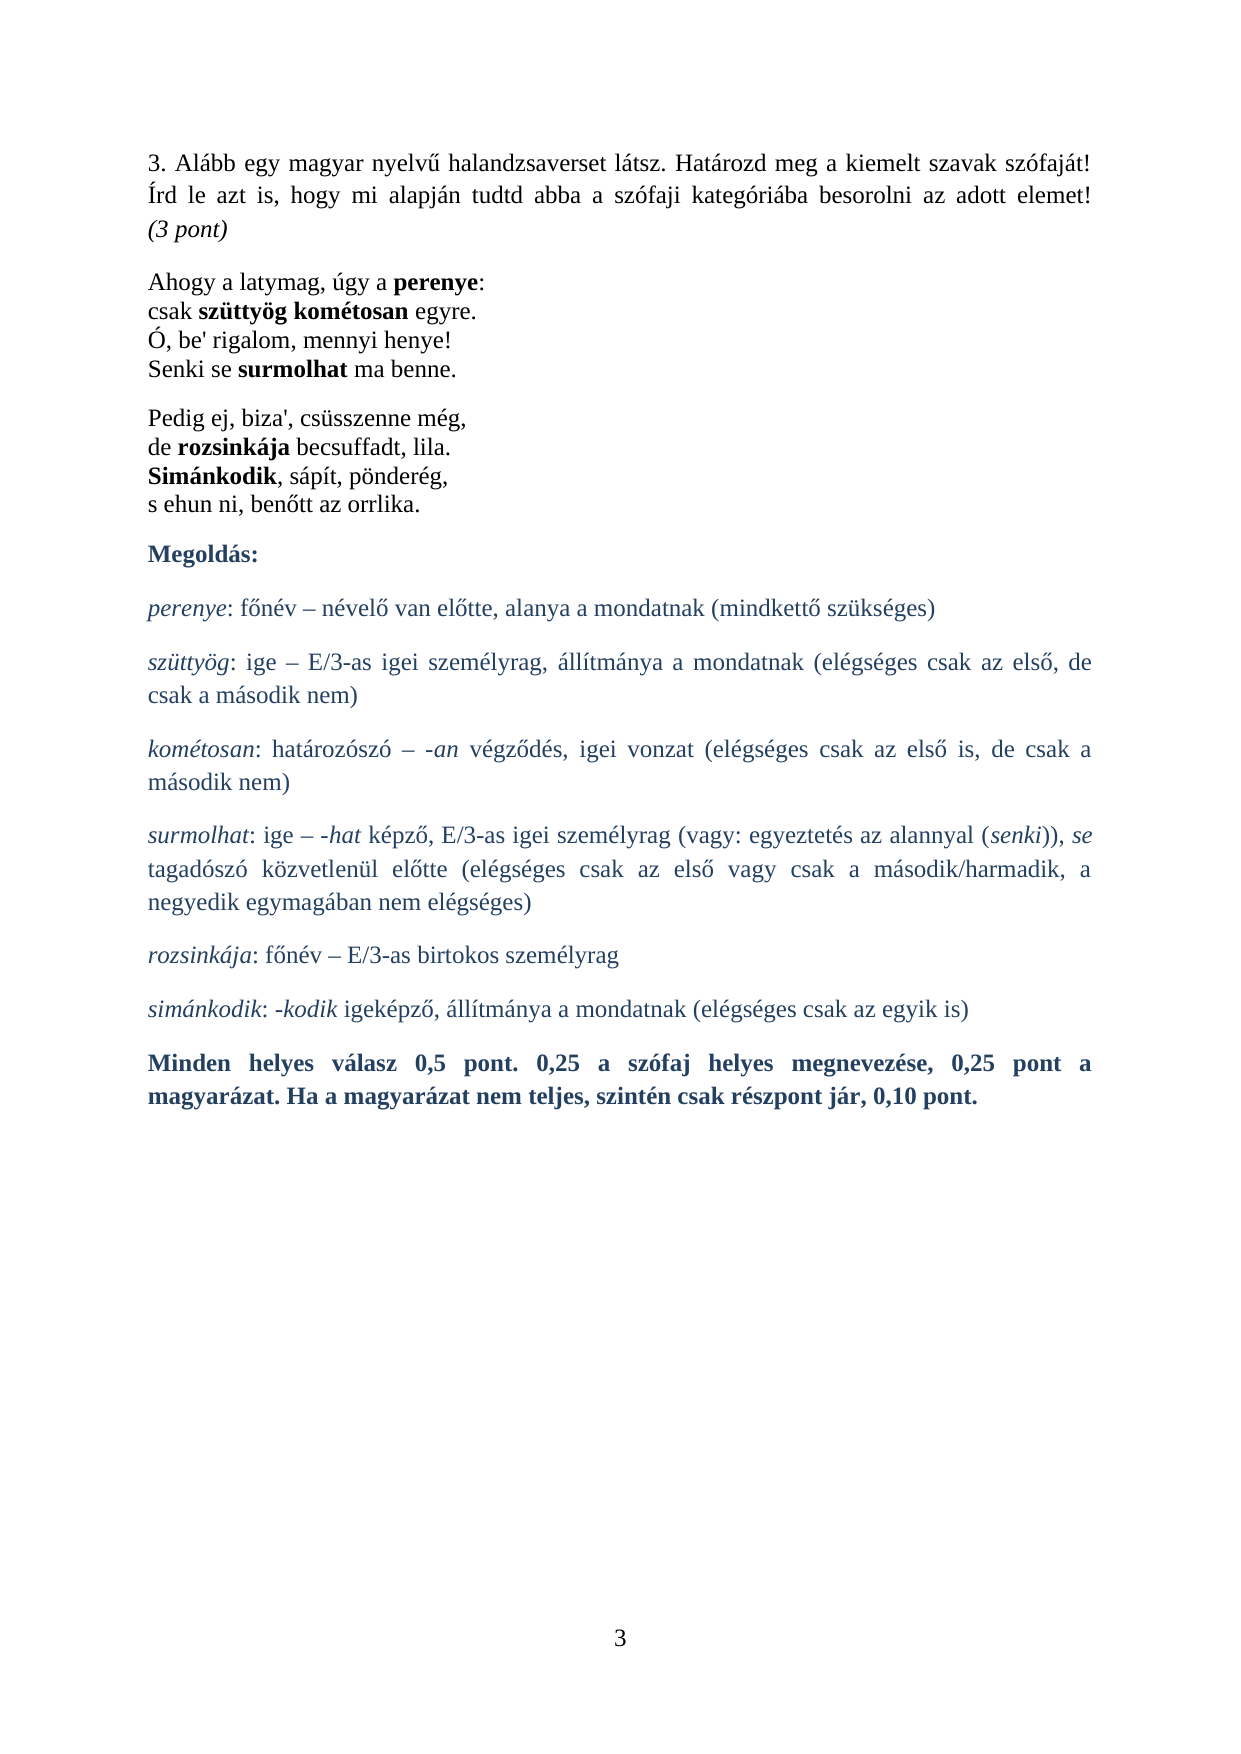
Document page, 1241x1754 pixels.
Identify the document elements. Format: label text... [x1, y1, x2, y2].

text Minden helyes válasz 0,5 pont. 0,25 a szófaj helyes megnevezése, 0,25 pont a magyarázat. Ha a magyarázat nem teljes, szintén csak részpont jár, 0,10 pont. [148, 1048, 1093, 1110]
text perenye: főnév – névelő van előtte, alanya a mondatnak (mindkettő szükséges) [148, 593, 1093, 622]
text szüttyög: ige – E/3-as igei személyrag, állítmánya a mondatnak (elégséges csak az első, de csak a második nem) [148, 647, 1093, 709]
text Pedig ej, biza', csüsszenne még, de rozsinkája becsuffadt, lila. Simánkodik, sápít, pönderég, s ehun ni, benőtt az orrlika. [148, 403, 1093, 518]
text rozsinkája: főnév – E/3-as birtokos személyrag [148, 941, 1093, 969]
text Ahogy a latymag, úgy a perenye: csak szüttyög kométosan egyre. Ó, be' rigalom, mennyi henye! Senki se surmolhat ma benne. [148, 267, 1093, 382]
text Megoldás: [148, 539, 1093, 568]
text simánkodik: -kodik igeképző, állítmánya a mondatnak (elégséges csak az egyik is) [148, 994, 1093, 1023]
text 3. Alább egy magyar nyelvű halandzsaverset látsz. Határozd meg a kiemelt szavak szófaját! Írd le azt is, hogy mi alapján tudtd abba a szófaji kategóriába besorolni az adott elemet! (3 pont) [148, 148, 1093, 242]
text kométosan: határozószó – -an végződés, igei vonzat (elégséges csak az első is, de csak a második nem) [148, 734, 1093, 796]
text surmolhat: ige – -hat képző, E/3-as igei személyrag (vagy: egyeztetés az alannyal (senki)), se tagadószó közvetlenül előtte (elégséges csak az első vagy csak a második/harmadik, a negyedik egymagában nem elégséges) [148, 821, 1093, 915]
